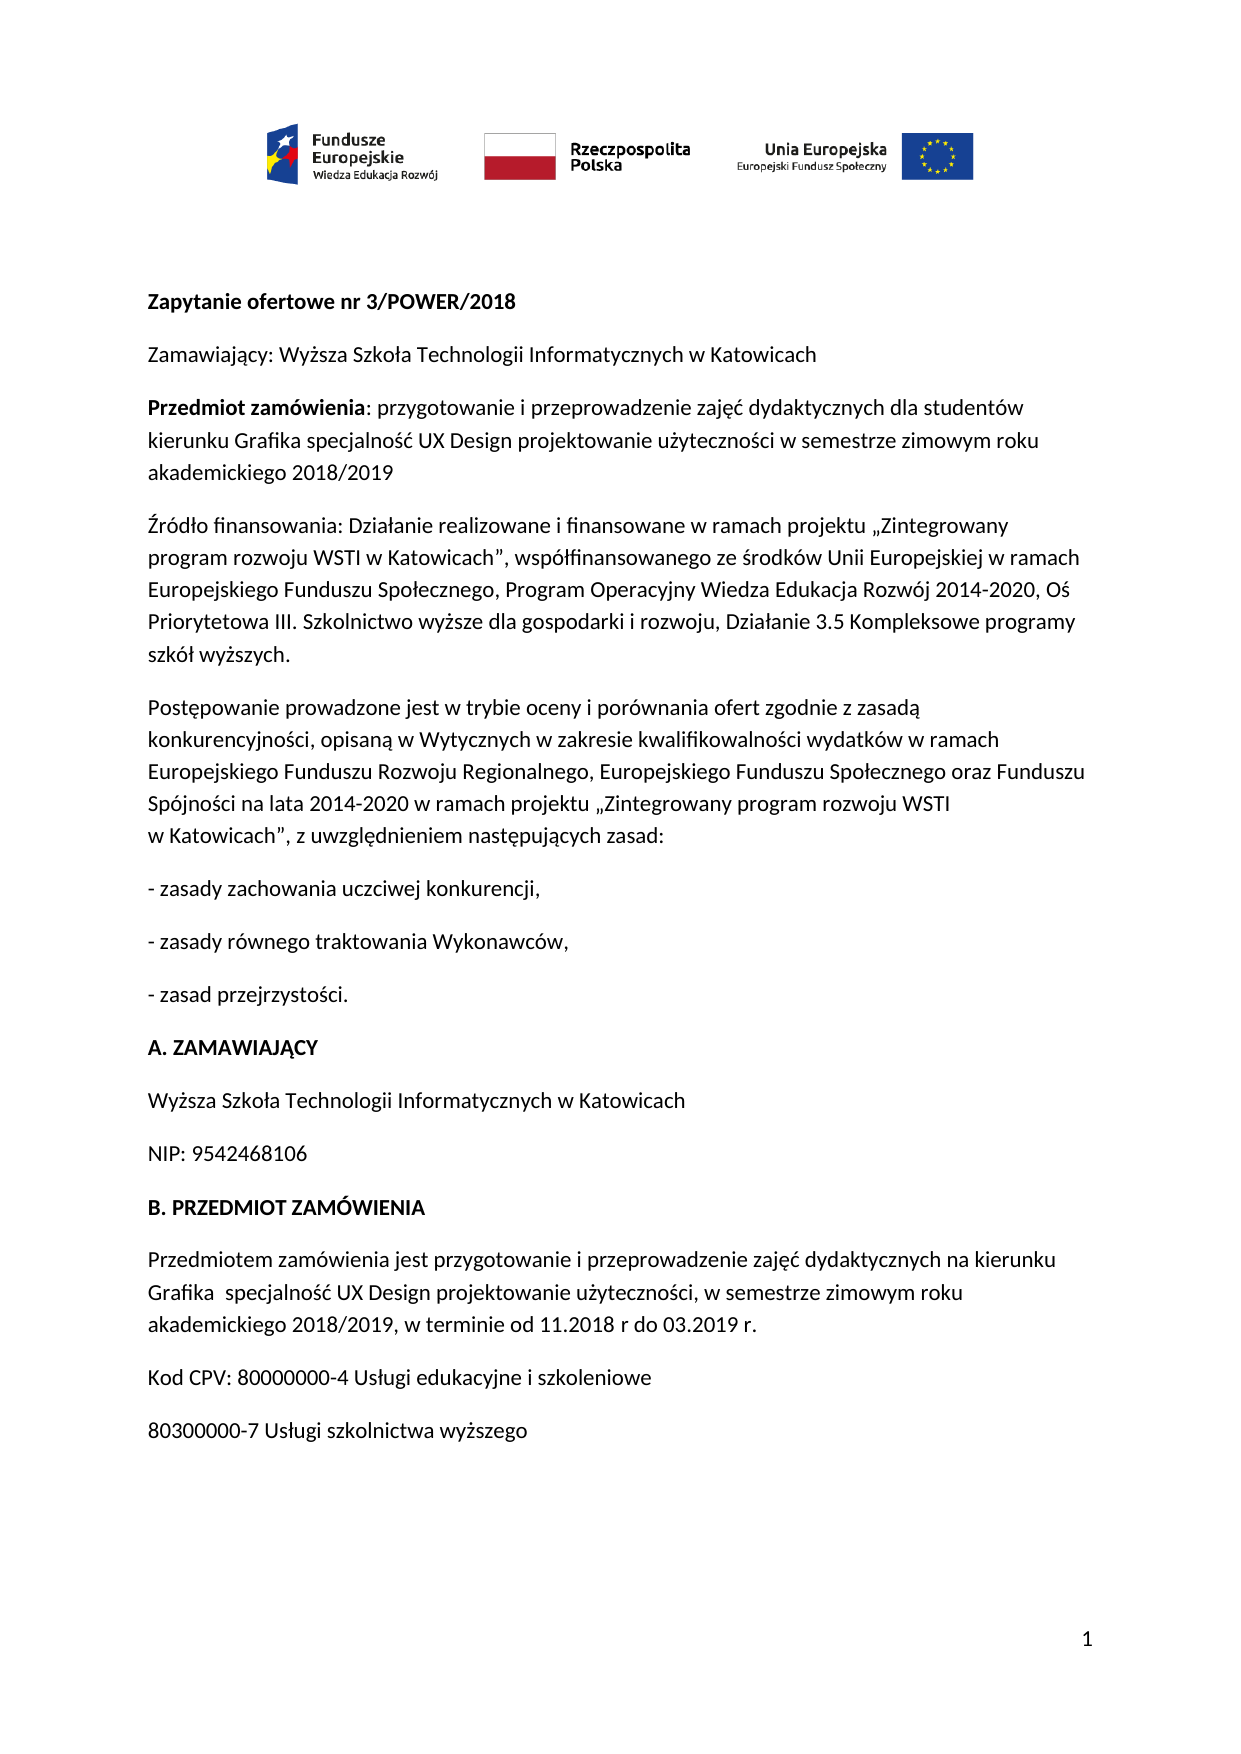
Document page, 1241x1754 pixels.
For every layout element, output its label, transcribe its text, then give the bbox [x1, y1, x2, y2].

picture [222, 73, 1018, 235]
text Zamawiający: Wyższa Szkoła Technologii Informatycznych w Katowicach [148, 341, 1093, 368]
text - zasady równego traktowania Wykonawców, [148, 927, 1093, 956]
text 80300000-7 Usługi szkolnictwa wyższego [148, 1416, 1093, 1444]
text A. ZAMAWIAJĄCY [148, 1033, 1093, 1062]
text - zasady zachowania uczciwej konkurencji, [148, 874, 1093, 902]
text Kod CPV: 80000000-4 Usługi edukacyjne i szkoleniowe [148, 1363, 1093, 1391]
text Zapytanie ofertowe nr 3/POWER/2018 [148, 287, 1093, 316]
text Źródło finansowania: Działanie realizowane i finansowane w ramach projektu „Zintegrowany program rozwoju WSTI w Katowicach”, współfinansowanego ze środków Unii Europejskiej w ramach Europejskiego Funduszu Społecznego, Program Operacyjny Wiedza Edukacja Rozwój 2014-2020, Oś Priorytetowa III. Szkolnictwo wyższe dla gospodarki i rozwoju, Działanie 3.5 Kompleksowe programy szkół wyższych. [148, 511, 1093, 668]
text - zasad przejrzystości. [148, 981, 1093, 1008]
text B. PRZEDMIOT ZAMÓWIENIA [148, 1193, 1093, 1221]
text Wyższa Szkoła Technologii Informatycznych w Katowicach [148, 1087, 1093, 1114]
text Postępowanie prowadzone jest w trybie oceny i porównania ofert zgodnie z zasadą konkurencyjności, opisaną w Wytycznych w zakresie kwalifikowalności wydatków w ramach Europejskiego Funduszu Rozwoju Regionalnego, Europejskiego Funduszu Społecznego oraz Funduszu Spójności na lata 2014-2020 w ramach projektu „Zintegrowany program rozwoju WSTI w Katowicach”, z uwzględnieniem następujących zasad: [148, 693, 1093, 849]
text Przedmiot zamówienia: przygotowanie i przeprowadzenie zajęć dydaktycznych dla studentów kierunku Grafika specjalność UX Design projektowanie użyteczności w semestrze zimowym roku akademickiego 2018/2019 [148, 393, 1093, 486]
text NIP: 9542468106 [148, 1139, 1093, 1168]
text Przedmiotem zamówienia jest przygotowanie i przeprowadzenie zajęć dydaktycznych na kierunku Grafika specjalność UX Design projektowanie użyteczności, w semestrze zimowym roku akademickiego 2018/2019, w terminie od 11.2018 r do 03.2019 r. [148, 1246, 1093, 1338]
